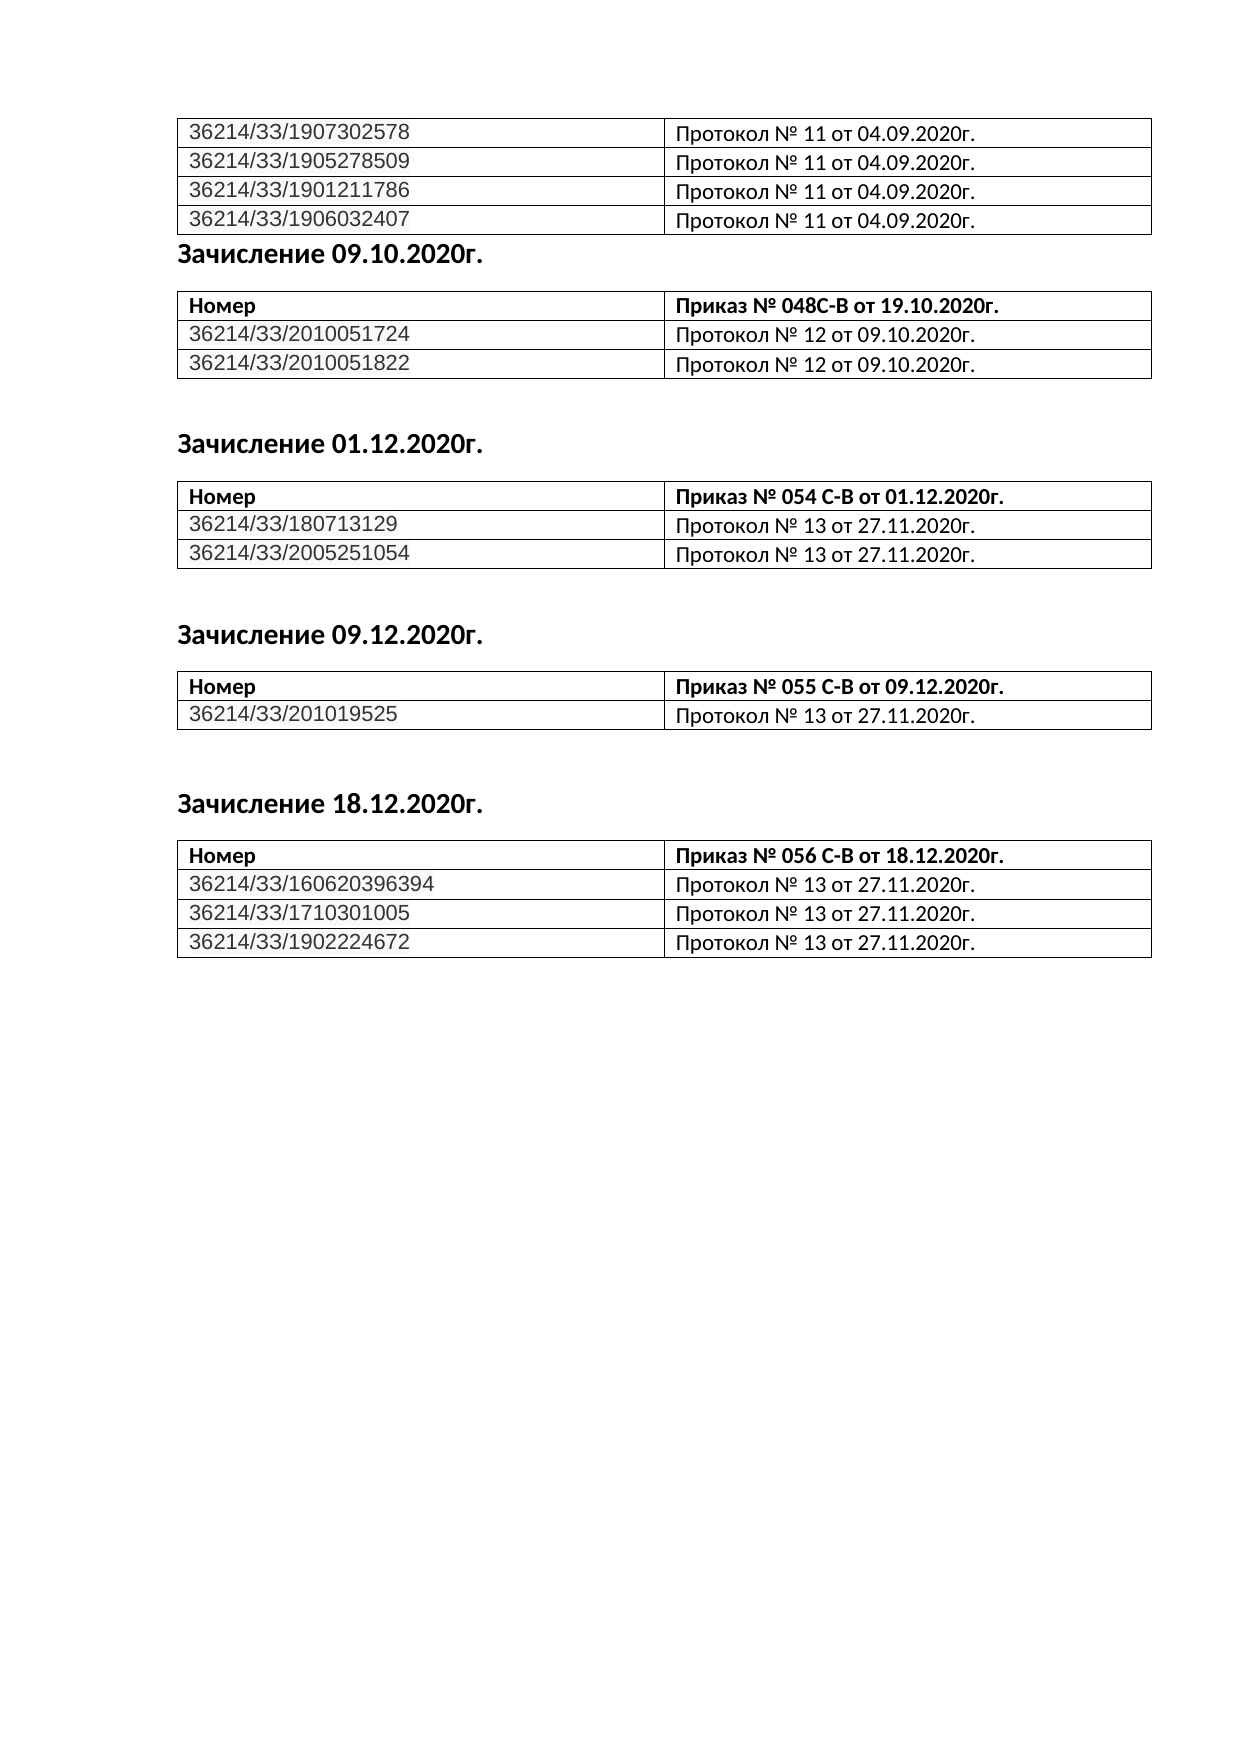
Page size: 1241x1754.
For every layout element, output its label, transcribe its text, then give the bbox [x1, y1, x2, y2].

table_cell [665, 119, 1151, 147]
table_cell 36214/ЗЗ/160620396394 [178, 870, 664, 898]
table_cell 36214/ЗЗ/1902224672 [178, 929, 664, 957]
text Зачисление 09.10.2020г. [177, 235, 1152, 271]
table_cell 36214/ЗЗ/1710301005 [178, 900, 664, 927]
table_cell Протокол № 11 от 04.09.2020г. [665, 206, 1151, 234]
table_header Приказ № 056 С-В от 18.12.2020г. [665, 841, 1151, 869]
table_cell Протокол № 13 от 27.11.2020г. [665, 929, 1151, 957]
table_cell Протокол № 13 от 27.11.2020г. [665, 870, 1151, 898]
table_cell Протокол № 13 от 27.11.2020г. [665, 701, 1151, 729]
table_cell 36214/ЗЗ/201019525 [178, 701, 664, 729]
table_cell Протокол № 11 от 04.09.2020г. [665, 148, 1151, 176]
table_header Приказ № 054 С-В от 01.12.2020г. [665, 482, 1151, 510]
table_cell Протокол № 12 от 09.10.2020г. [665, 350, 1151, 378]
table_header Номер [178, 482, 664, 510]
table_header Номер [178, 841, 664, 869]
table_cell Протокол № 13 от 27.11.2020г. [665, 511, 1151, 539]
table_cell Протокол № 13 от 27.11.2020г. [665, 900, 1151, 927]
text Зачисление 09.12.2020г. [177, 616, 1152, 651]
table_cell 36214/ЗЗ/180713129 [178, 511, 664, 539]
table_header Номер [178, 672, 664, 700]
table_header Приказ № 048С-В от 19.10.2020г. [665, 292, 1151, 319]
table_cell Протокол № 13 от 27.11.2020г. [665, 540, 1151, 568]
table_cell 36214/ЗЗ/2010051724 [178, 321, 664, 349]
table_cell Протокол № 11 от 04.09.2020г. [665, 177, 1151, 205]
text Зачисление 01.12.2020г. [177, 426, 1152, 461]
table_cell 36214/ЗЗ/1905278509 [178, 148, 664, 176]
table_cell 36214/ЗЗ/1907302578 [178, 119, 664, 147]
text Зачисление 18.12.2020г. [177, 785, 1152, 821]
table_header Номер [178, 292, 664, 319]
table_cell Протокол № 12 от 09.10.2020г. [665, 321, 1151, 349]
table_cell 36214/ЗЗ/2010051822 [178, 350, 664, 378]
table_cell 36214/ЗЗ/2005251054 [178, 540, 664, 568]
table_cell 36214/ЗЗ/1901211786 [178, 177, 664, 205]
table_cell 36214/ЗЗ/1906032407 [178, 206, 664, 234]
table_header Приказ № 055 С-В от 09.12.2020г. [665, 672, 1151, 700]
